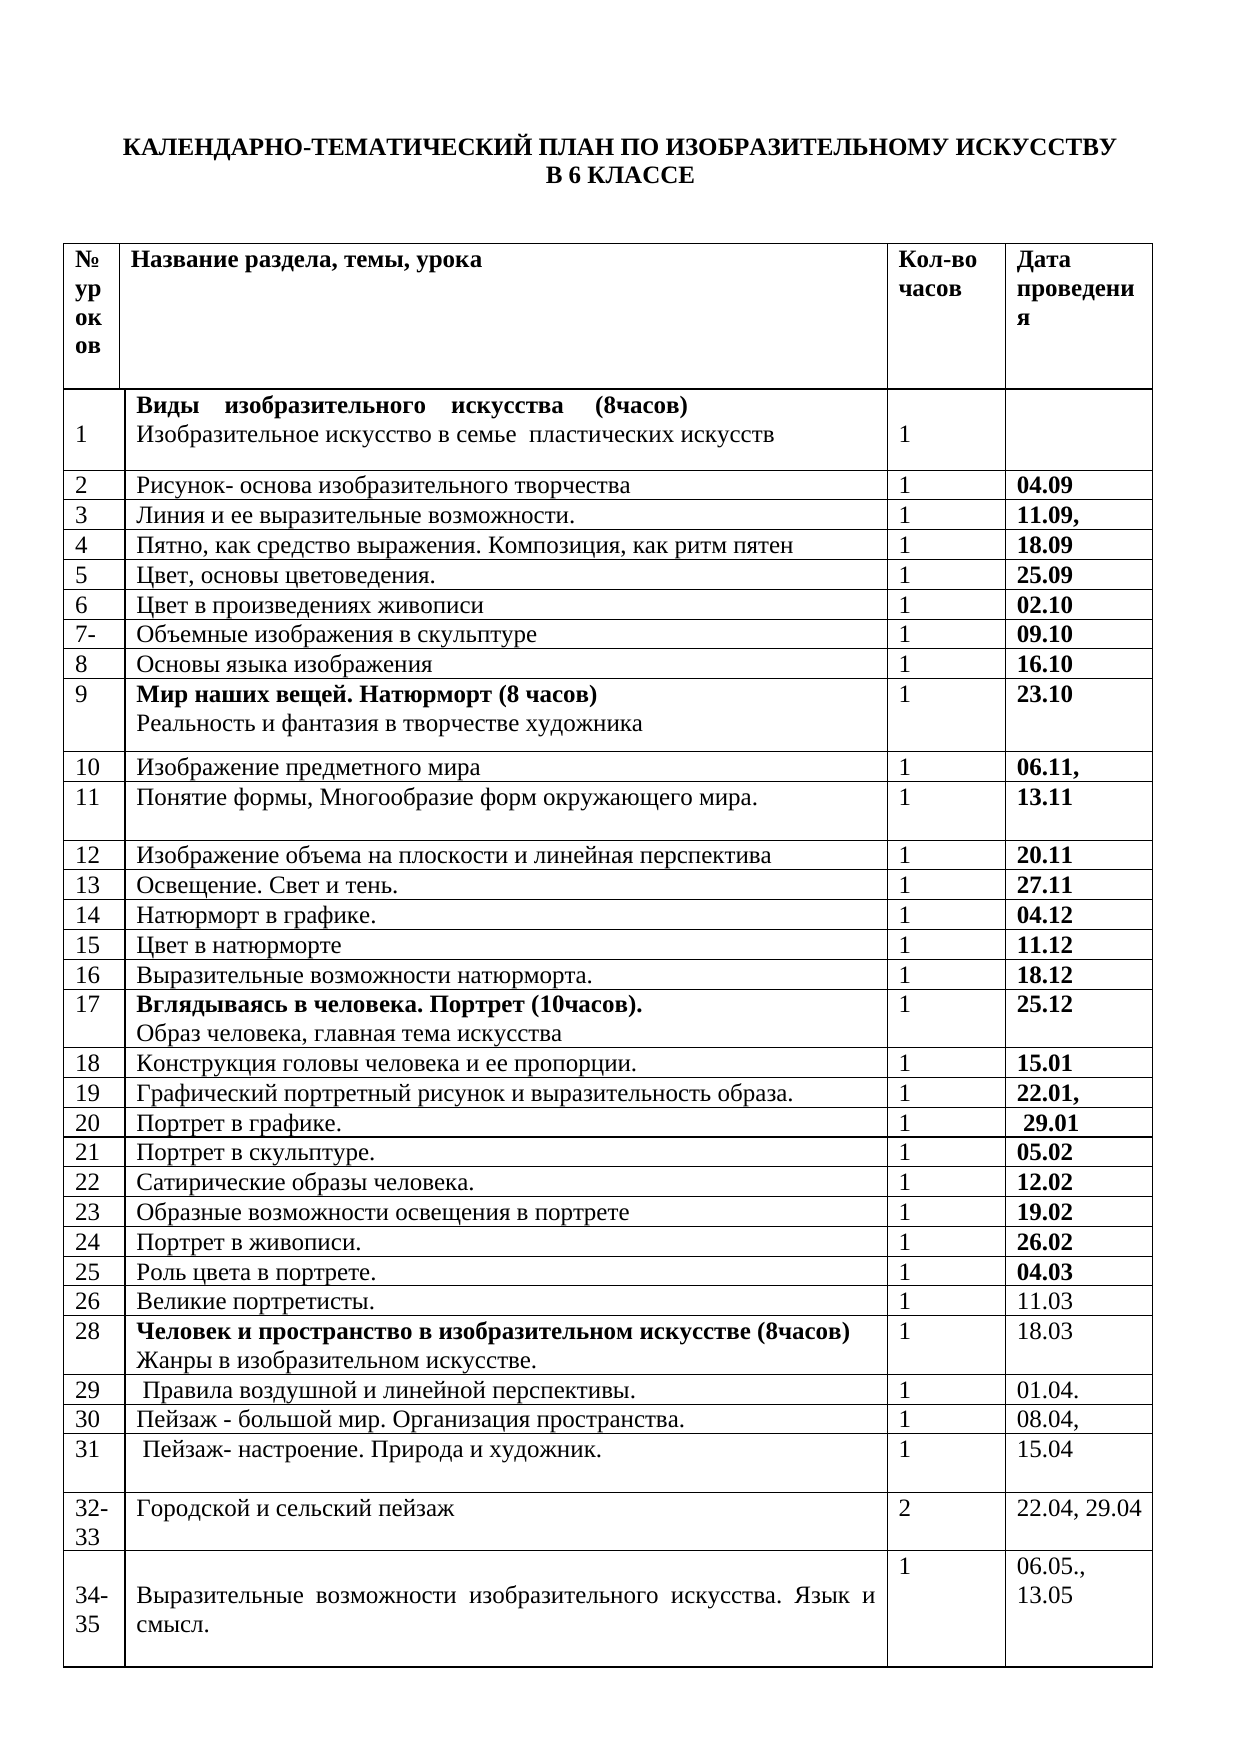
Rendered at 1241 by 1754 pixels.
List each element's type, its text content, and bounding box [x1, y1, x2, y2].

table_cell 1 [888, 1048, 1005, 1077]
table_cell 16.10 [1006, 649, 1152, 678]
table_cell 11.03 [1006, 1286, 1152, 1315]
table_cell Вглядываясь в человека. Портрет (10часов). Образ человека, главная тема искусства [126, 990, 887, 1047]
table_cell 1 [888, 841, 1005, 869]
table_cell Образные возможности освещения в портрете [126, 1197, 887, 1226]
table_cell 1 [888, 1434, 1005, 1492]
table_cell Городской и сельский пейзаж [126, 1493, 887, 1550]
table_cell 02.10 [1006, 590, 1152, 618]
table_cell 05.02 [1006, 1138, 1152, 1166]
table_cell 01.04. [1006, 1375, 1152, 1403]
table_cell 1 [888, 870, 1005, 899]
table_cell 31 [64, 1434, 124, 1492]
table_cell 15 [64, 930, 124, 959]
table_cell 1 [888, 960, 1005, 988]
table_cell 13 [64, 870, 124, 899]
table_header 1 [64, 390, 124, 469]
table_cell 8 [64, 649, 124, 678]
table_cell Портрет в графике. [126, 1108, 887, 1136]
table_cell 32- 33 [64, 1493, 124, 1550]
table_cell 26 [64, 1286, 124, 1315]
table_cell 1 [888, 1316, 1005, 1374]
table_cell 06.05., 13.05 [1006, 1551, 1152, 1666]
text КАЛЕНДАРНО-ТЕМАТИЧЕСКИЙ ПЛАН ПО ИЗОБРАЗИТЕЛЬНОМУ ИСКУССТВУ [75, 132, 1165, 161]
table_cell 17 [64, 990, 124, 1047]
table_cell Рисунок- основа изобразительного творчества [126, 471, 887, 499]
table_cell Правила воздушной и линейной перспективы. [126, 1375, 887, 1403]
table_header № уроков [64, 244, 119, 388]
table_cell 24 [64, 1227, 124, 1256]
table_cell Конструкция головы человека и ее пропорции. [126, 1048, 887, 1077]
table_cell 04.09 [1006, 471, 1152, 499]
table_cell 1 [888, 1551, 1005, 1666]
table_cell Цвет в натюрморте [126, 930, 887, 959]
table_cell 18.09 [1006, 530, 1152, 559]
table_cell 23.10 [1006, 679, 1152, 751]
table_cell 20.11 [1006, 841, 1152, 869]
table_cell 1 [888, 1405, 1005, 1433]
table_cell Графический портретный рисунок и выразительность образа. [126, 1078, 887, 1107]
table_cell 1 [888, 530, 1005, 559]
table_cell 13.11 [1006, 782, 1152, 839]
table_cell 22.04, 29.04 [1006, 1493, 1152, 1550]
table_cell 19 [64, 1078, 124, 1107]
table_cell 7- [64, 620, 124, 648]
table_cell 1 [888, 1167, 1005, 1196]
table_cell Объемные изображения в скульптуре [126, 620, 887, 648]
table_cell 1 [888, 1227, 1005, 1256]
table_cell Великие портретисты. [126, 1286, 887, 1315]
table_cell 1 [888, 590, 1005, 618]
table_cell 1 [888, 990, 1005, 1047]
table_cell 20 [64, 1108, 124, 1136]
table_cell 1 [888, 560, 1005, 589]
table_cell 1 [888, 1257, 1005, 1285]
table_cell 09.10 [1006, 620, 1152, 648]
text В 6 КЛАССЕ [75, 161, 1165, 189]
table_cell Освещение. Свет и тень. [126, 870, 887, 899]
table_cell Сатирические образы человека. [126, 1167, 887, 1196]
table_cell Портрет в живописи. [126, 1227, 887, 1256]
table_cell 34-35 [64, 1551, 124, 1666]
table_cell Мир наших вещей. Натюрморт (8 часов) Реальность и фантазия в творчестве художника [126, 679, 887, 751]
table_cell 11.12 [1006, 930, 1152, 959]
table_cell 16 [64, 960, 124, 988]
table_cell 6 [64, 590, 124, 618]
table_cell Выразительные возможности изобразительного искусства. Язык и смысл. [126, 1551, 887, 1666]
table_header Виды изобразительного искусства (8часов) Изобразительное искусство в семье пластических искусств [126, 390, 887, 469]
table_cell 1 [888, 649, 1005, 678]
table_cell 04.03 [1006, 1257, 1152, 1285]
table_cell Изображение предметного мира [126, 752, 887, 781]
table_cell 11.09, [1006, 500, 1152, 529]
table_cell 1 [888, 1286, 1005, 1315]
table_cell 1 [888, 930, 1005, 959]
table_cell 25.09 [1006, 560, 1152, 589]
table_cell 1 [888, 752, 1005, 781]
table_cell 08.04, [1006, 1405, 1152, 1433]
table_cell 14 [64, 900, 124, 929]
table_cell 11 [64, 782, 124, 839]
table_cell 22.01, [1006, 1078, 1152, 1107]
table_cell 27.11 [1006, 870, 1152, 899]
table_cell 18 [64, 1048, 124, 1077]
table_cell Линия и ее выразительные возможности. [126, 500, 887, 529]
table_cell Выразительные возможности натюрморта. [126, 960, 887, 988]
table_cell 10 [64, 752, 124, 781]
table_header 1 [888, 390, 1005, 469]
table_cell Портрет в скульптуре. [126, 1138, 887, 1166]
table_cell 12.02 [1006, 1167, 1152, 1196]
table_cell 19.02 [1006, 1197, 1152, 1226]
table_cell 1 [888, 500, 1005, 529]
table_cell 15.01 [1006, 1048, 1152, 1077]
table_header Кол-во часов [888, 244, 1005, 388]
table_cell Пейзаж- настроение. Природа и художник. [126, 1434, 887, 1492]
table_cell Натюрморт в графике. [126, 900, 887, 929]
table_cell 25.12 [1006, 990, 1152, 1047]
table_cell 04.12 [1006, 900, 1152, 929]
table_cell 30 [64, 1405, 124, 1433]
table_cell 3 [64, 500, 124, 529]
table_cell 15.04 [1006, 1434, 1152, 1492]
table_cell 23 [64, 1197, 124, 1226]
table_cell Цвет, основы цветоведения. [126, 560, 887, 589]
table_header Название раздела, темы, урока [120, 244, 887, 388]
table_cell 1 [888, 1375, 1005, 1403]
table_cell 26.02 [1006, 1227, 1152, 1256]
table_cell 18.03 [1006, 1316, 1152, 1374]
table_cell 1 [888, 620, 1005, 648]
table_header Дата проведения [1006, 244, 1152, 388]
table_cell 22 [64, 1167, 124, 1196]
table_header [1006, 390, 1152, 469]
table_cell 29.01 [1006, 1108, 1152, 1136]
table_cell 1 [888, 679, 1005, 751]
table_cell 1 [888, 782, 1005, 839]
table_cell Понятие формы, Многообразие форм окружающего мира. [126, 782, 887, 839]
table_cell 1 [888, 1078, 1005, 1107]
table_cell 1 [888, 471, 1005, 499]
table_cell 1 [888, 1108, 1005, 1136]
table_cell 12 [64, 841, 124, 869]
table_cell Цвет в произведениях живописи [126, 590, 887, 618]
table_cell 1 [888, 900, 1005, 929]
table_cell 4 [64, 530, 124, 559]
table_cell 1 [888, 1138, 1005, 1166]
table_cell Человек и пространство в изобразительном искусстве (8часов) Жанры в изобразительном искусстве. [126, 1316, 887, 1374]
table_cell 18.12 [1006, 960, 1152, 988]
table_cell 25 [64, 1257, 124, 1285]
table_cell 9 [64, 679, 124, 751]
table_cell 21 [64, 1138, 124, 1166]
table_cell 2 [64, 471, 124, 499]
table_cell 29 [64, 1375, 124, 1403]
table_cell Пейзаж - большой мир. Организация пространства. [126, 1405, 887, 1433]
table_cell 2 [888, 1493, 1005, 1550]
table_cell Роль цвета в портрете. [126, 1257, 887, 1285]
table_cell Основы языка изображения [126, 649, 887, 678]
table_cell Пятно, как средство выражения. Композиция, как ритм пятен [126, 530, 887, 559]
table_cell 5 [64, 560, 124, 589]
table_cell 28 [64, 1316, 124, 1374]
table_cell Изображение объема на плоскости и линейная перспектива [126, 841, 887, 869]
table_cell 06.11, [1006, 752, 1152, 781]
table_cell 1 [888, 1197, 1005, 1226]
